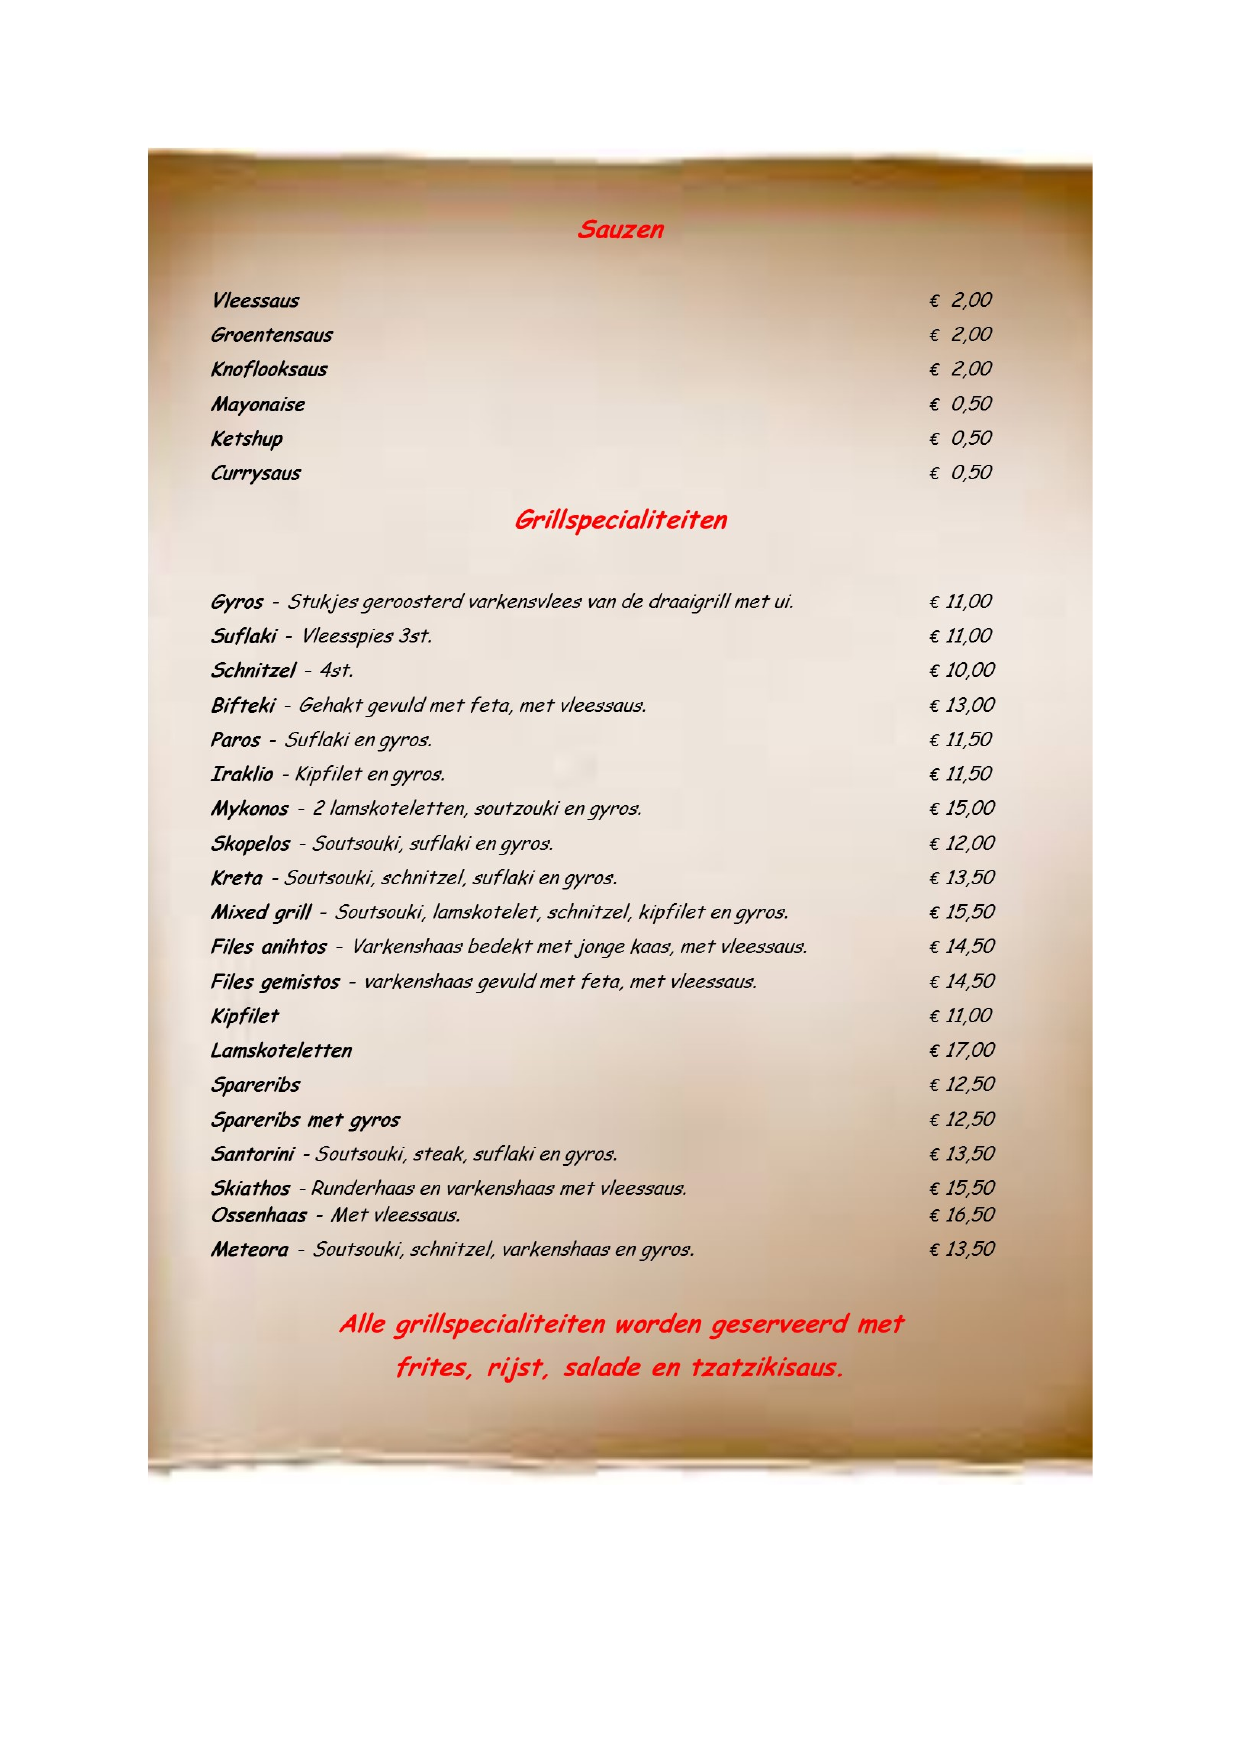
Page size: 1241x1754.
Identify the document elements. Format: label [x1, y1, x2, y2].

picture [147, 147, 1093, 1485]
